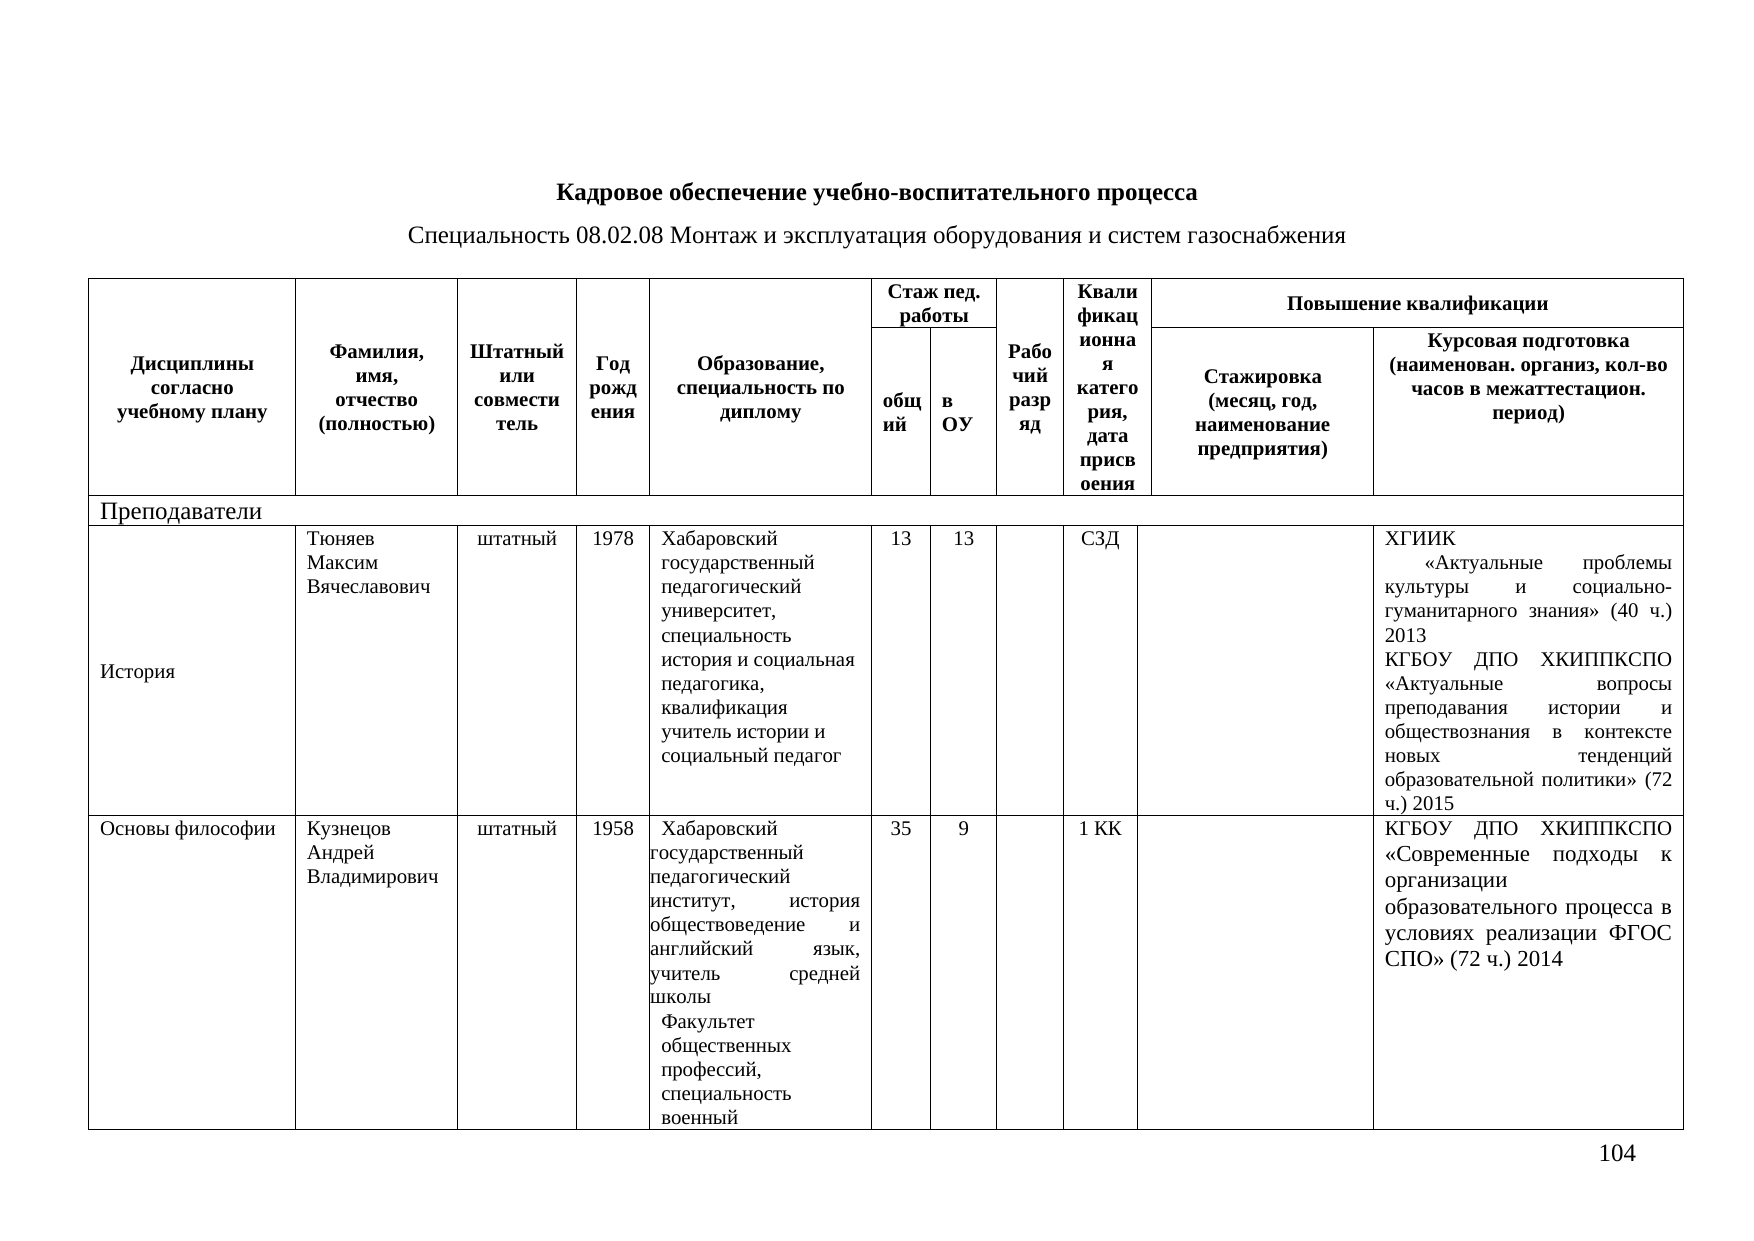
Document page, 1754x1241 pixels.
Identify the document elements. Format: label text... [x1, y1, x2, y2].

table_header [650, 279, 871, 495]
text Специальность 08.02.08 Монтаж и эксплуатация оборудования и систем газоснабжения [118, 220, 1636, 249]
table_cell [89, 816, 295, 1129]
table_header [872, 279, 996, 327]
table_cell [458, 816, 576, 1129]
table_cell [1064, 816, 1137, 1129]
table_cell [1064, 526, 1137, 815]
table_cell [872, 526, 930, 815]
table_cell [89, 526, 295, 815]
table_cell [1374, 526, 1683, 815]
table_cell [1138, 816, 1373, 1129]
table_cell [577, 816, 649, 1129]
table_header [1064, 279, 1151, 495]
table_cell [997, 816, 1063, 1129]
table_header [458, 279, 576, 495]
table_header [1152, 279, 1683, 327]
text Кадровое обеспечение учебно-воспитательного процесса [118, 177, 1636, 206]
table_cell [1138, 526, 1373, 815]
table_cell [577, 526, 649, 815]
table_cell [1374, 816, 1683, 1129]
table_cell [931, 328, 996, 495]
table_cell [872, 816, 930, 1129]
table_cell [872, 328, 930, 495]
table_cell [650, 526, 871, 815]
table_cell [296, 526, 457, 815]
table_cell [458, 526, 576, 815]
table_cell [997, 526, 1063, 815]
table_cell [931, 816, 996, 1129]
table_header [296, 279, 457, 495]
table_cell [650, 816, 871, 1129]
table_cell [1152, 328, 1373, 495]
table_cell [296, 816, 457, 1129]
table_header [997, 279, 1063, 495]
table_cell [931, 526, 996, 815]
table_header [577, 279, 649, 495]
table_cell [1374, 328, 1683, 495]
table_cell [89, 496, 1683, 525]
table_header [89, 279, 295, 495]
